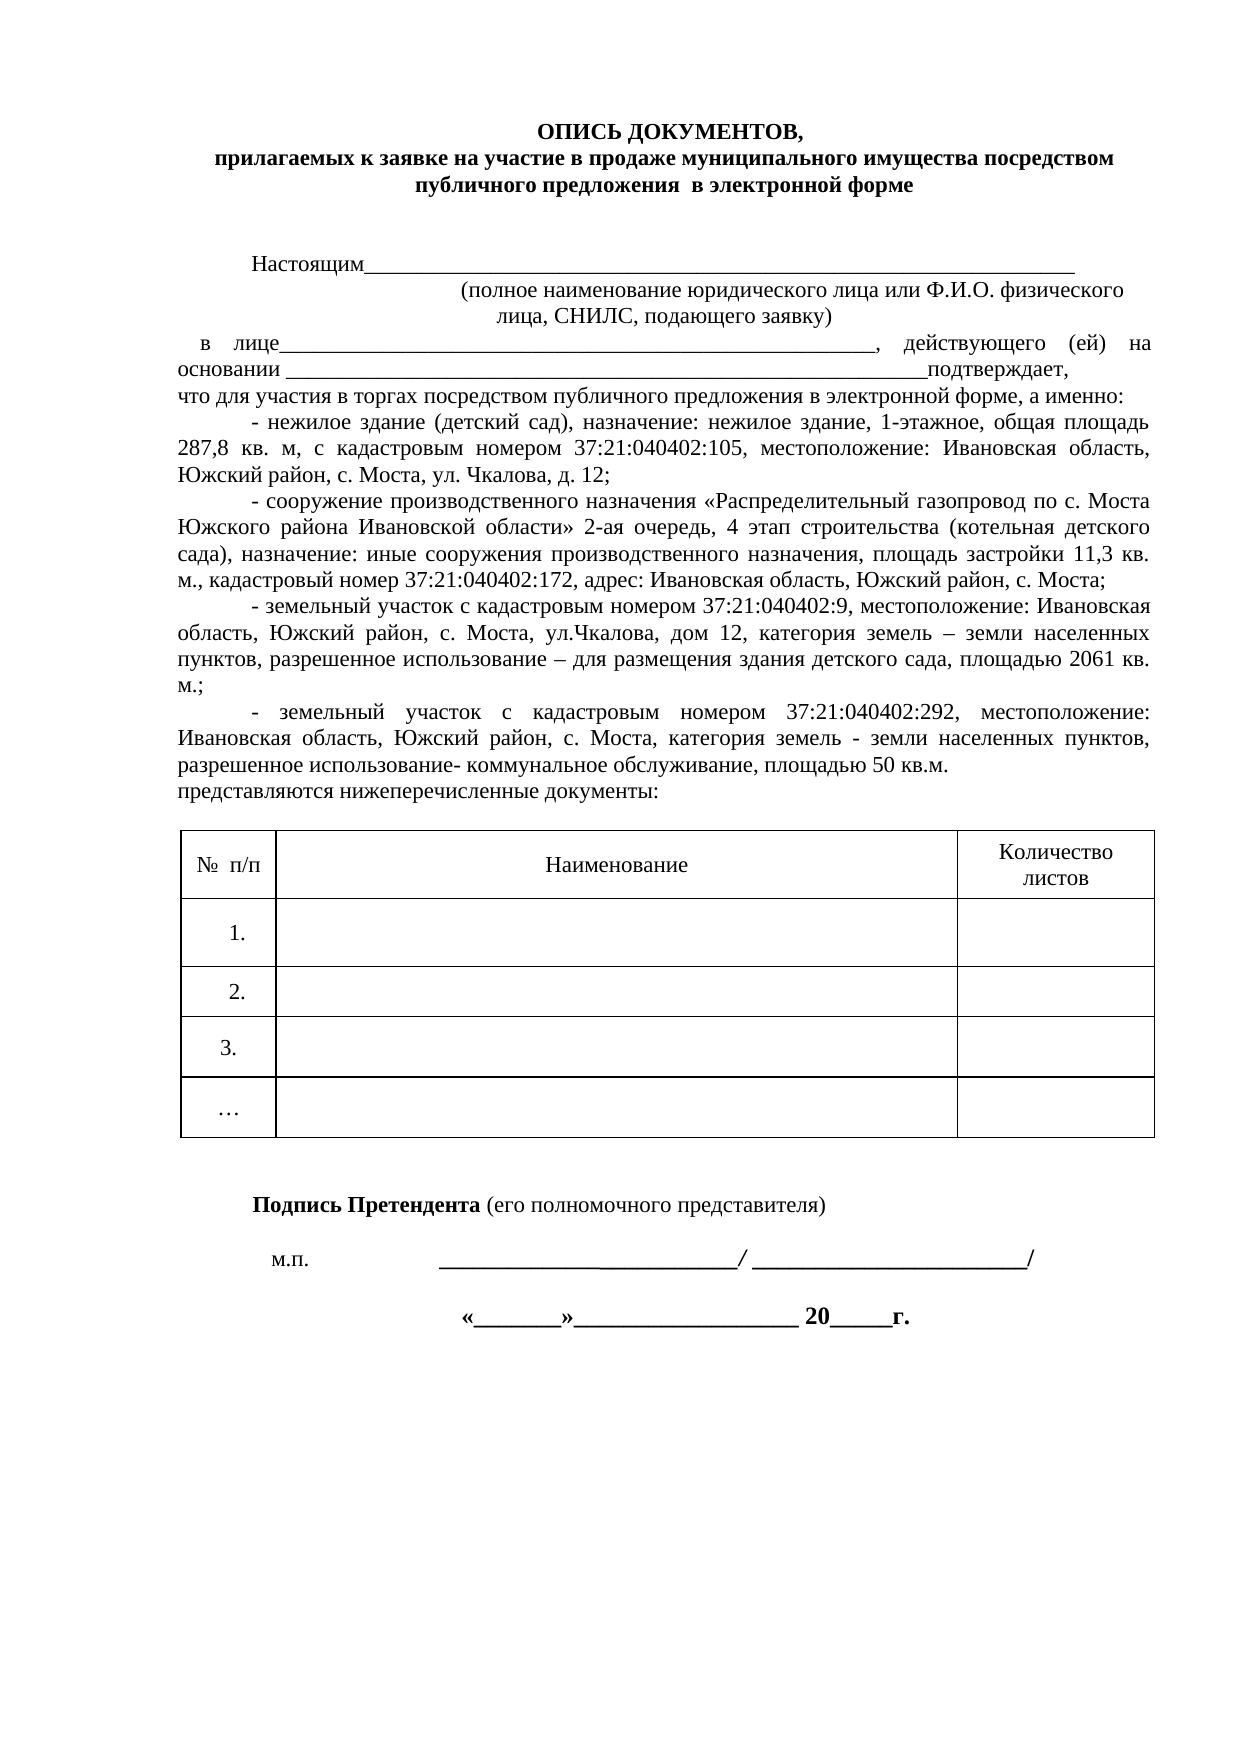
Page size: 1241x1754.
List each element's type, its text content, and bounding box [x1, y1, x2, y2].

text - земельный участок с кадастровым номером 37:21:040402:9, местоположение: Ивановская область, Южский район, с. Моста, ул.Чкалова, дом 12, категория земель – земли населенных пунктов, разрешенное использование – для размещения здания детского сада, площадью 2061 кв. м.; [177, 592, 1152, 698]
table_cell [277, 1078, 957, 1137]
text - нежилое здание (детский сад), назначение: нежилое здание, 1-этажное, общая площадь 287,8 кв. м, с кадастровым номером 37:21:040402:105, местоположение: Ивановская область, Южский район, с. Моста, ул. Чкалова, д. 12; [177, 408, 1152, 487]
table_cell [182, 899, 275, 966]
text что для участия в торгах посредством публичного предложения в электронной форме, а именно: [177, 382, 1152, 408]
table_cell [277, 899, 957, 966]
table_cell [958, 1078, 1154, 1137]
table_cell [958, 899, 1154, 966]
text Подпись Претендента (его полномочного представителя) [252, 1191, 1152, 1217]
table_cell [277, 967, 957, 1016]
text в лице____________________________________________________, действующего (ей) на основании ________________________________________________________подтверждает, [177, 329, 1152, 382]
table_cell … [182, 1078, 275, 1137]
text (полное наименование юридического лица или Ф.И.О. физического лица, СНИЛС, подающего заявку) [177, 276, 1152, 329]
table_cell [182, 967, 275, 1016]
text - земельный участок с кадастровым номером 37:21:040402:292, местоположение: Ивановская область, Южский район, с. Моста, категория земель - земли населенных пунктов, разрешенное использование- коммунальное обслуживание, площадью 50 кв.м. [177, 698, 1152, 777]
table_header № п/п [182, 831, 275, 898]
text прилагаемых к заявке на участие в продаже муниципального имущества посредством публичного предложения в электронной форме [177, 144, 1152, 197]
text м.п. _________________________/ ______________________/ [252, 1243, 1152, 1272]
table_cell 3. [182, 1017, 275, 1076]
table_header Количество листов [958, 831, 1154, 898]
table_cell [277, 1017, 957, 1076]
text представляются нижеперечисленные документы: [177, 777, 1152, 803]
text ОПИСЬ ДОКУМЕНТОВ, [177, 118, 1152, 144]
table_header Наименование [277, 831, 957, 898]
text Настоящим______________________________________________________________ [177, 250, 1152, 276]
table_cell [958, 967, 1154, 1016]
table_cell [958, 1017, 1154, 1076]
text «_______»__________________ 20_____г. [325, 1301, 1152, 1330]
text - сооружение производственного назначения «Распределительный газопровод по с. Моста Южского района Ивановской области» 2-ая очередь, 4 этап строительства (котельная детского сада), назначение: иные сооружения производственного назначения, площадь застройки 11,3 кв. м., кадастровый номер 37:21:040402:172, адрес: Ивановская область, Южский район, с. Моста; [177, 487, 1152, 592]
